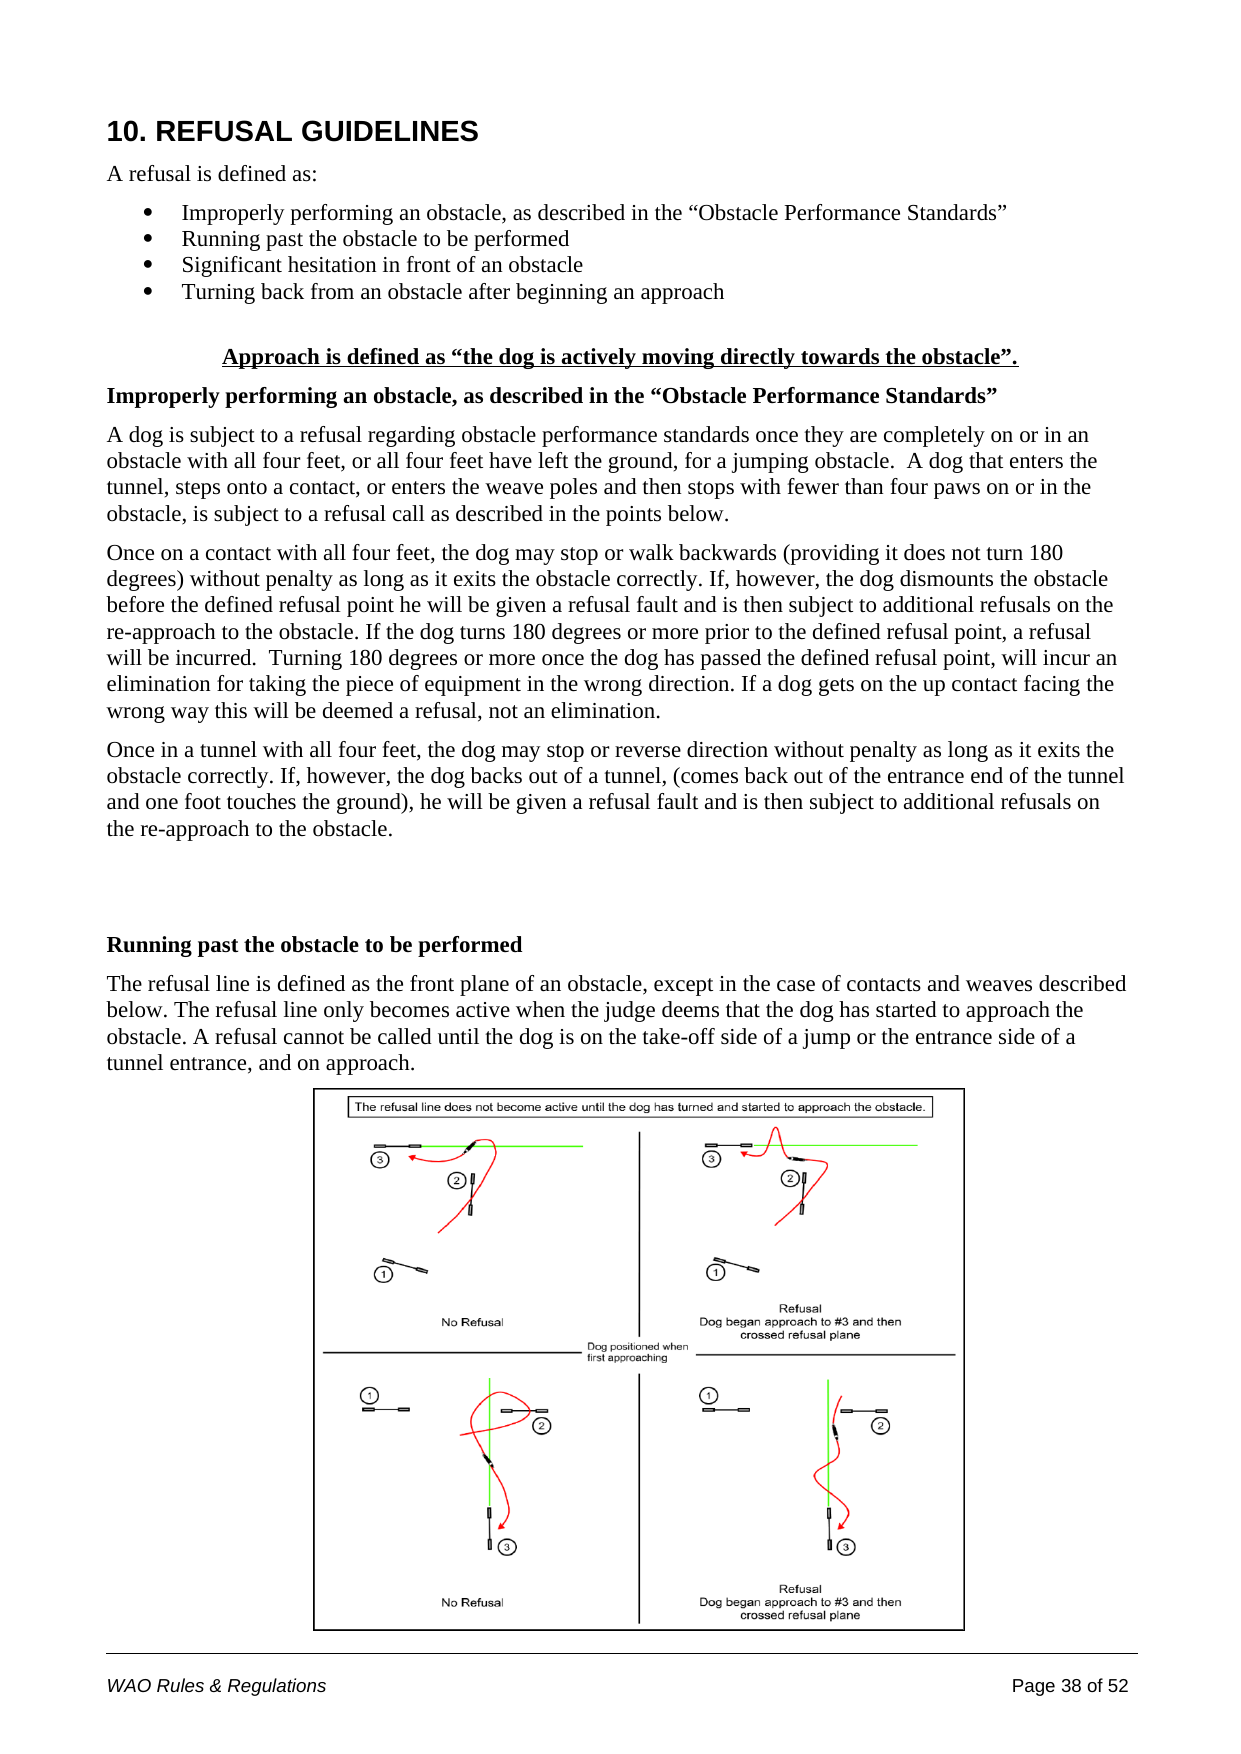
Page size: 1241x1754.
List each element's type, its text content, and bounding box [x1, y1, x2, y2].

picture [314, 1089, 964, 1630]
text A refusal is defined as: [106, 160, 1134, 186]
list Turning back from an obstacle after beginning an approach [144, 278, 1134, 304]
text The refusal line is defined as the front plane of an obstacle, except in the case of contacts and weaves described below. The refusal line only becomes active when the judge deems that the dog has started to approach the obstacle. A refusal cannot be called until the dog is on the take-off side of a jump or the entrance side of a tunnel entrance, and on approach. [106, 970, 1134, 1076]
list Improperly performing an obstacle, as described in the “Obstacle Performance Standards” [144, 199, 1134, 225]
text Once in a tunnel with all four feet, the dog may stop or reverse direction without penalty as long as it exits the obstacle correctly. If, however, the dog backs out of a tunnel, (comes back out of the entrance end of the tunnel and one foot touches the ground), he will be given a refusal fault and is then subject to additional refusals on the re-approach to the obstacle. [106, 736, 1134, 841]
text Running past the obstacle to be performed [106, 931, 1134, 958]
list Significant hesitation in front of an obstacle [144, 251, 1134, 278]
text Once on a contact with all four feet, the dog may stop or walk backwards (providing it does not turn 180 degrees) without penalty as long as it exits the obstacle correctly. If, however, the dog dismounts the obstacle before the defined refusal point he will be given a refusal fault and is then subject to additional refusals on the re-approach to the obstacle. If the dog turns 180 degrees or more prior to the defined refusal point, a refusal will be incurred. Turning 180 degrees or more once the dog has passed the defined refusal point, will incur an elimination for taking the piece of equipment in the wrong direction. If a dog gets on the up contact facing the wrong way this will be deemed a refusal, not an elimination. [106, 539, 1134, 723]
text Improperly performing an obstacle, as described in the “Obstacle Performance Standards” [106, 382, 1134, 408]
text A dog is subject to a refusal regarding obstacle performance standards once they are completely on or in an obstacle with all four feet, or all four feet have left the ground, for a jumping obstacle. A dog that enters the tunnel, steps onto a contact, or enters the weave poles and then stops with fewer than four paws on or in the obstacle, is subject to a refusal call as described in the points below. [106, 421, 1134, 526]
text Approach is defined as “the dog is actively moving directly towards the obstacle”. [106, 343, 1134, 369]
list Running past the obstacle to be performed [144, 225, 1134, 251]
subtitle REFUSAL GUIDELINES [106, 114, 1134, 147]
